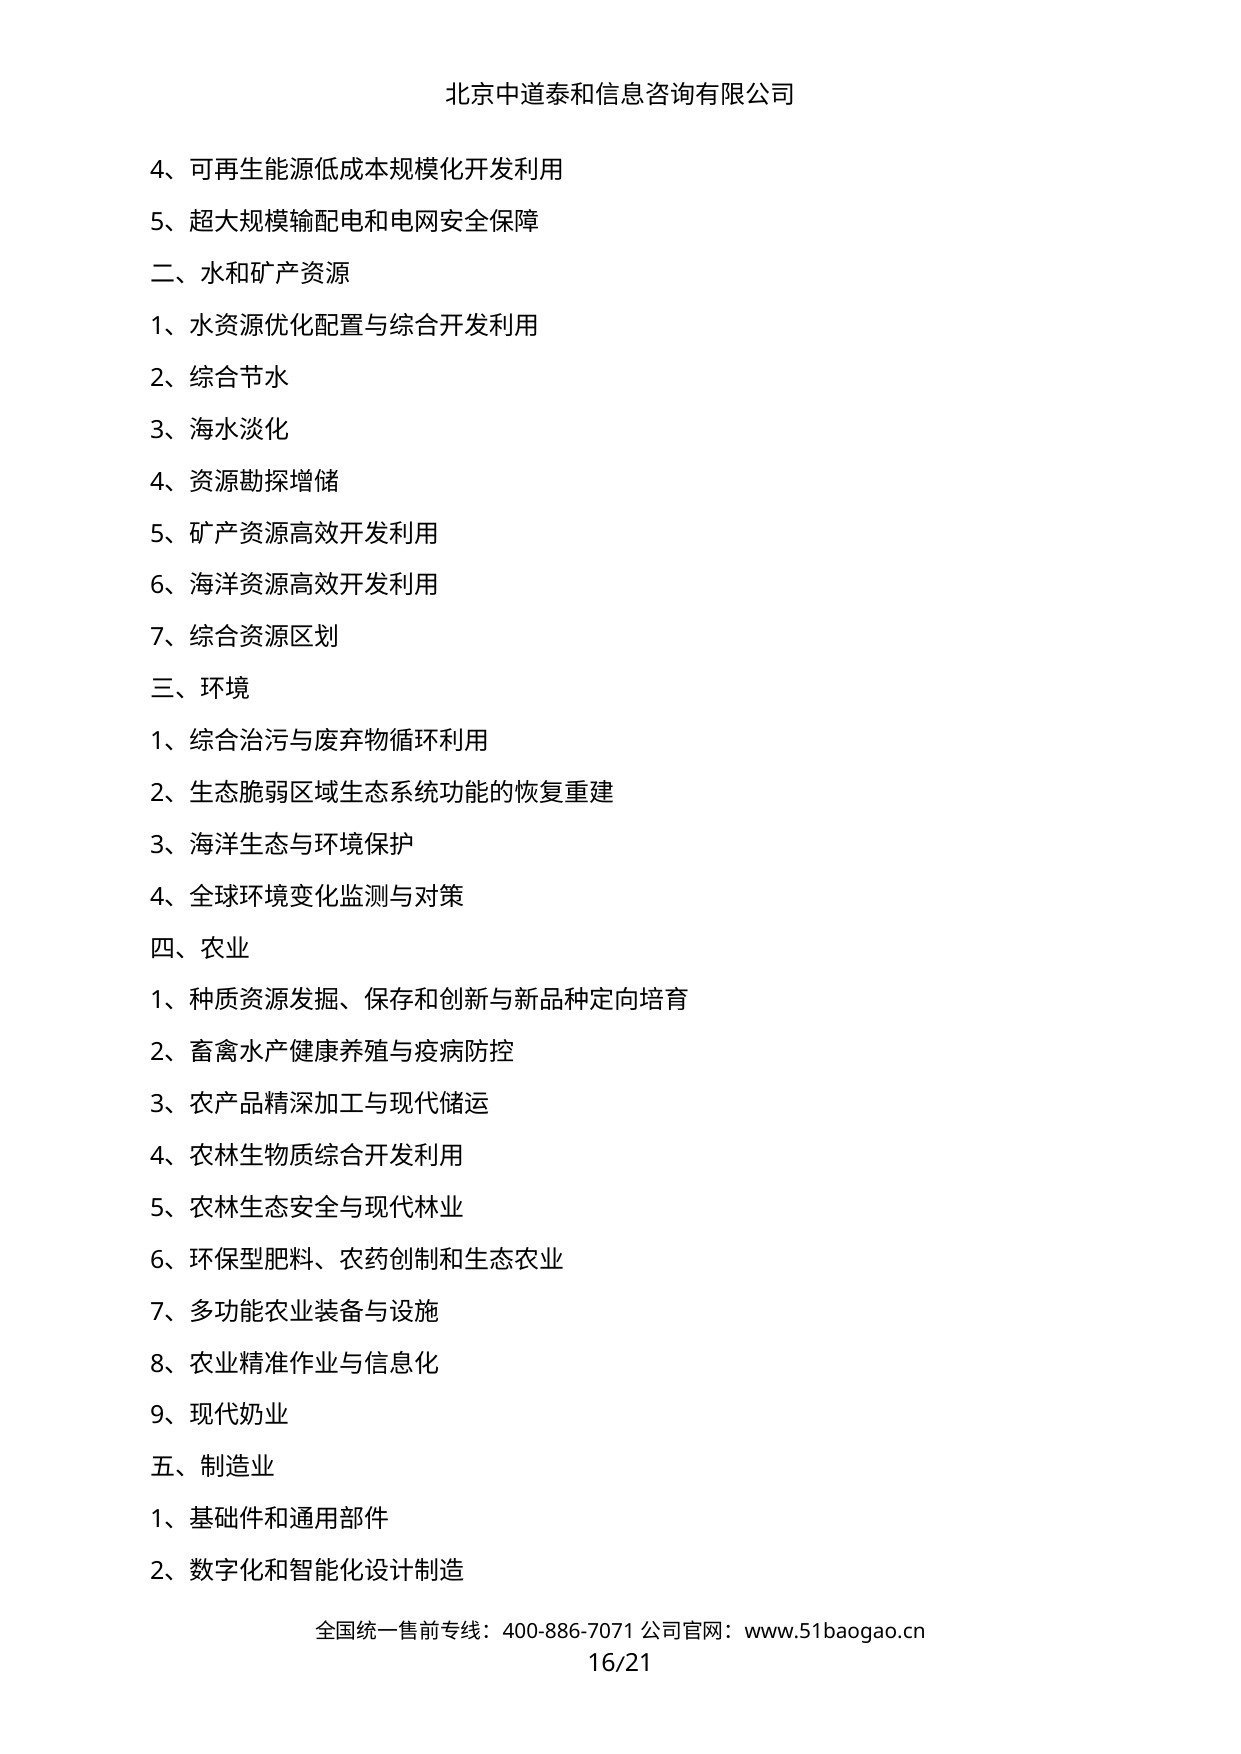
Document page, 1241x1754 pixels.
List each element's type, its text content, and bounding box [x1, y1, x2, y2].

text 3、农产品精深加工与现代储运 [150, 1084, 1090, 1120]
text 三、环境 [150, 669, 1090, 705]
text 五、制造业 [150, 1447, 1090, 1483]
text 2、数字化和智能化设计制造 [150, 1551, 1090, 1587]
text 5、农林生态安全与现代林业 [150, 1187, 1090, 1224]
text 7、综合资源区划 [150, 617, 1090, 653]
text 2、生态脆弱区域生态系统功能的恢复重建 [150, 772, 1090, 809]
text 3、海洋生态与环境保护 [150, 824, 1090, 861]
text 1、基础件和通用部件 [150, 1499, 1090, 1535]
text 二、水和矿产资源 [150, 254, 1090, 290]
text 4、资源勘探增储 [150, 461, 1090, 497]
text 1、水资源优化配置与综合开发利用 [150, 306, 1090, 342]
text 8、农业精准作业与信息化 [150, 1343, 1090, 1379]
text 6、海洋资源高效开发利用 [150, 565, 1090, 601]
text 2、畜禽水产健康养殖与疫病防控 [150, 1032, 1090, 1068]
text 6、环保型肥料、农药创制和生态农业 [150, 1239, 1090, 1276]
text 2、综合节水 [150, 357, 1090, 394]
text 四、农业 [150, 928, 1090, 964]
text 1、种质资源发掘、保存和创新与新品种定向培育 [150, 980, 1090, 1016]
text 4、农林生物质综合开发利用 [150, 1136, 1090, 1172]
text 1、综合治污与废弃物循环利用 [150, 721, 1090, 757]
text 9、现代奶业 [150, 1395, 1090, 1431]
text 3、海水淡化 [150, 409, 1090, 446]
text 4、可再生能源低成本规模化开发利用 [150, 150, 1090, 186]
text 7、多功能农业装备与设施 [150, 1291, 1090, 1327]
text 5、超大规模输配电和电网安全保障 [150, 202, 1090, 238]
text 5、矿产资源高效开发利用 [150, 513, 1090, 549]
text 4、全球环境变化监测与对策 [150, 876, 1090, 912]
